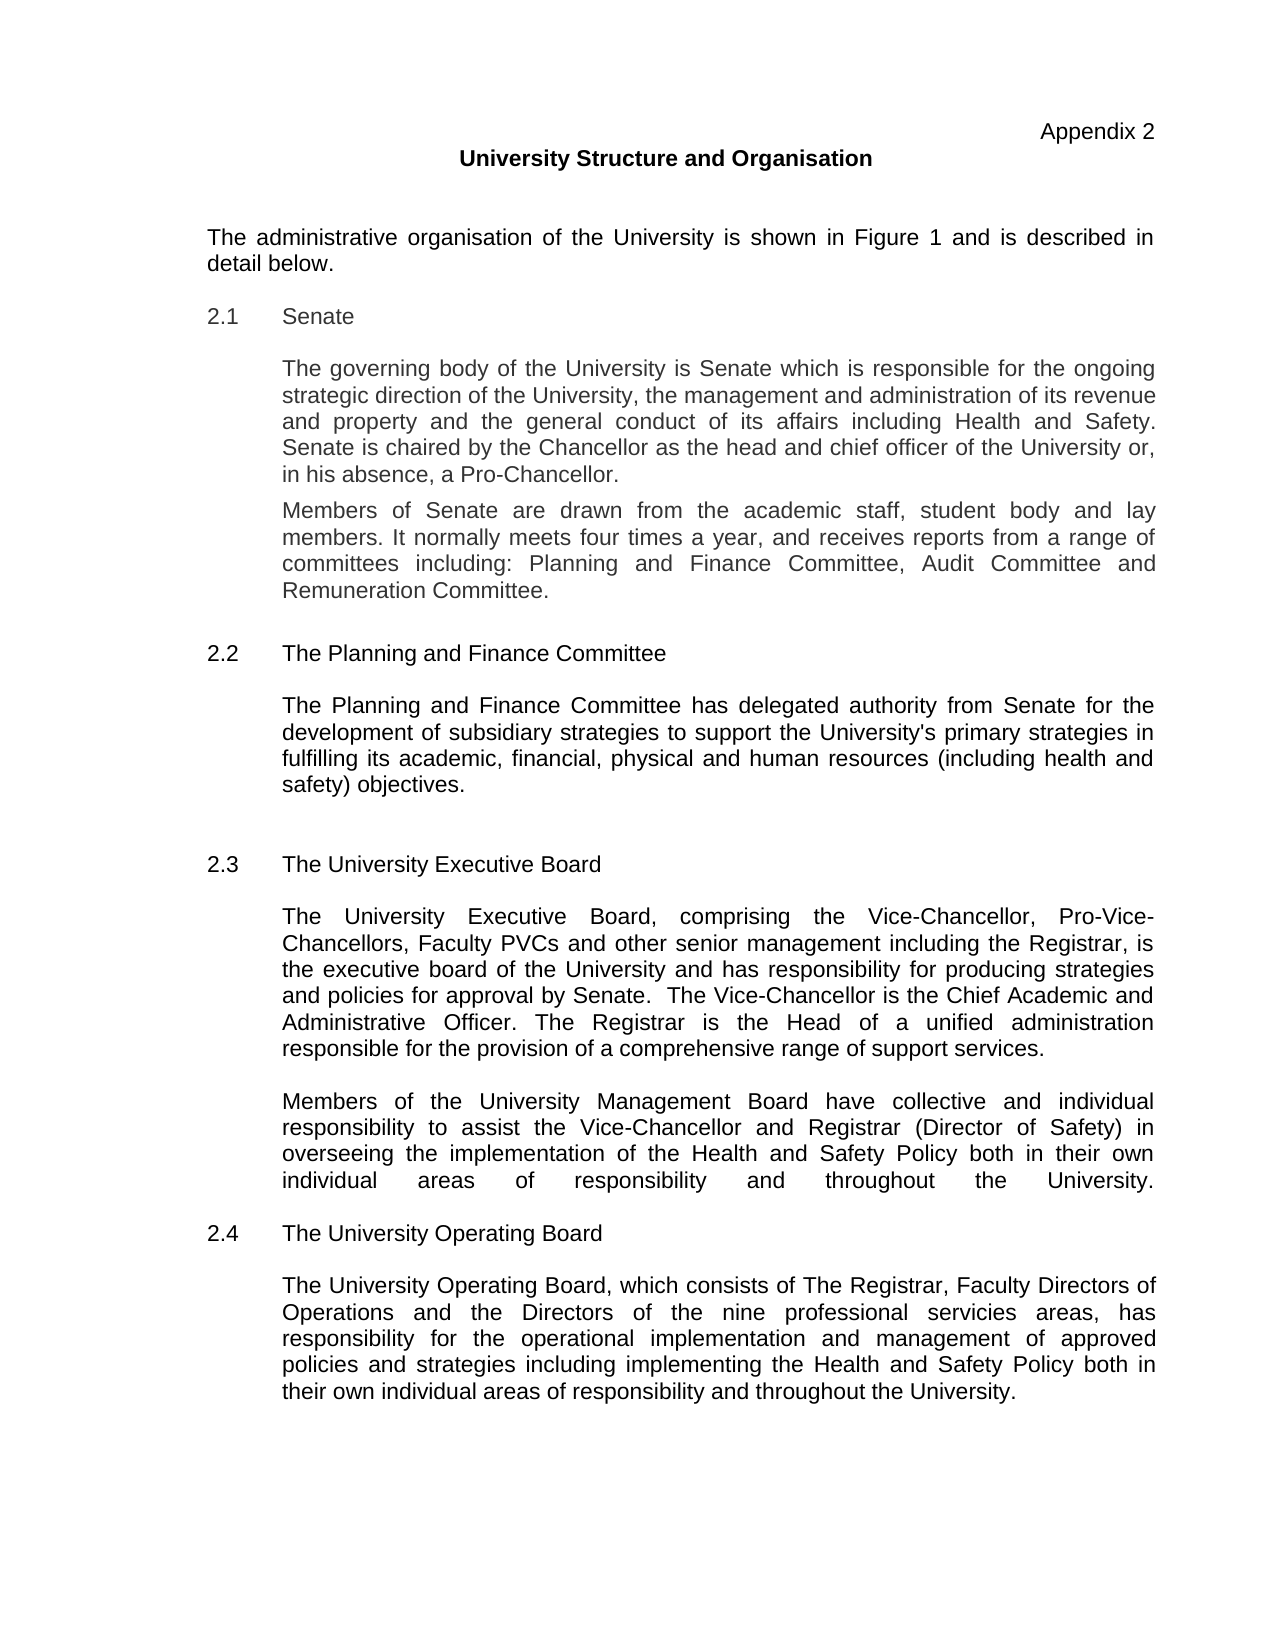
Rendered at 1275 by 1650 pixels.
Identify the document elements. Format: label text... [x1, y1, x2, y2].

text 2.3 The University Executive Board [207, 851, 1155, 877]
text Appendix 2 [177, 118, 1155, 144]
text 2.4 The University Operating Board [207, 1219, 1155, 1246]
text The Planning and Finance Committee has delegated authority from Senate for the development of subsidiary strategies to support the University's primary strategies in fulfilling its academic, financial, physical and human resources (including health and safety) objectives. [282, 692, 1155, 798]
text The governing body of the University is Senate which is responsible for the ongoing strategic direction of the University, the management and administration of its revenue and property and the general conduct of its affairs including Health and Safety. Senate is chaired by the Chancellor as the head and chief officer of the University or, in his absence, a Pro-Chancellor. [282, 355, 1157, 487]
text Members of the University Management Board have collective and individual responsibility to assist the Vice-Chancellor and Registrar (Director of Safety) in overseeing the implementation of the Health and Safety Policy both in their own individual areas of responsibility and throughout the University. [282, 1088, 1155, 1219]
text 2.1 Senate [207, 303, 1157, 329]
text University Structure and Organisation [177, 144, 1155, 171]
text The University Executive Board, comprising the Vice-Chancellor, Pro-Vice-Chancellors, Faculty PVCs and other senior management including the Registrar, is the executive board of the University and has responsibility for producing strategies and policies for approval by Senate. The Vice-Chancellor is the Chief Academic and Administrative Officer. The Registrar is the Head of a unified administration responsible for the provision of a comprehensive range of support services. [282, 903, 1155, 1061]
text The University Operating Board, which consists of The Registrar, Faculty Directors of Operations and the Directors of the nine professional servicies areas, has responsibility for the operational implementation and management of approved policies and strategies including implementing the Health and Safety Policy both in their own individual areas of responsibility and throughout the University. [282, 1272, 1157, 1404]
text The administrative organisation of the University is shown in Figure 1 and is described in detail below. [207, 223, 1155, 276]
text Members of Senate are drawn from the academic staff, student body and lay members. It normally meets four times a year, and receives reports from a range of committees including: Planning and Finance Committee, Audit Committee and Remuneration Committee. [282, 497, 1157, 603]
text 2.2 The Planning and Finance Committee [207, 640, 1155, 666]
